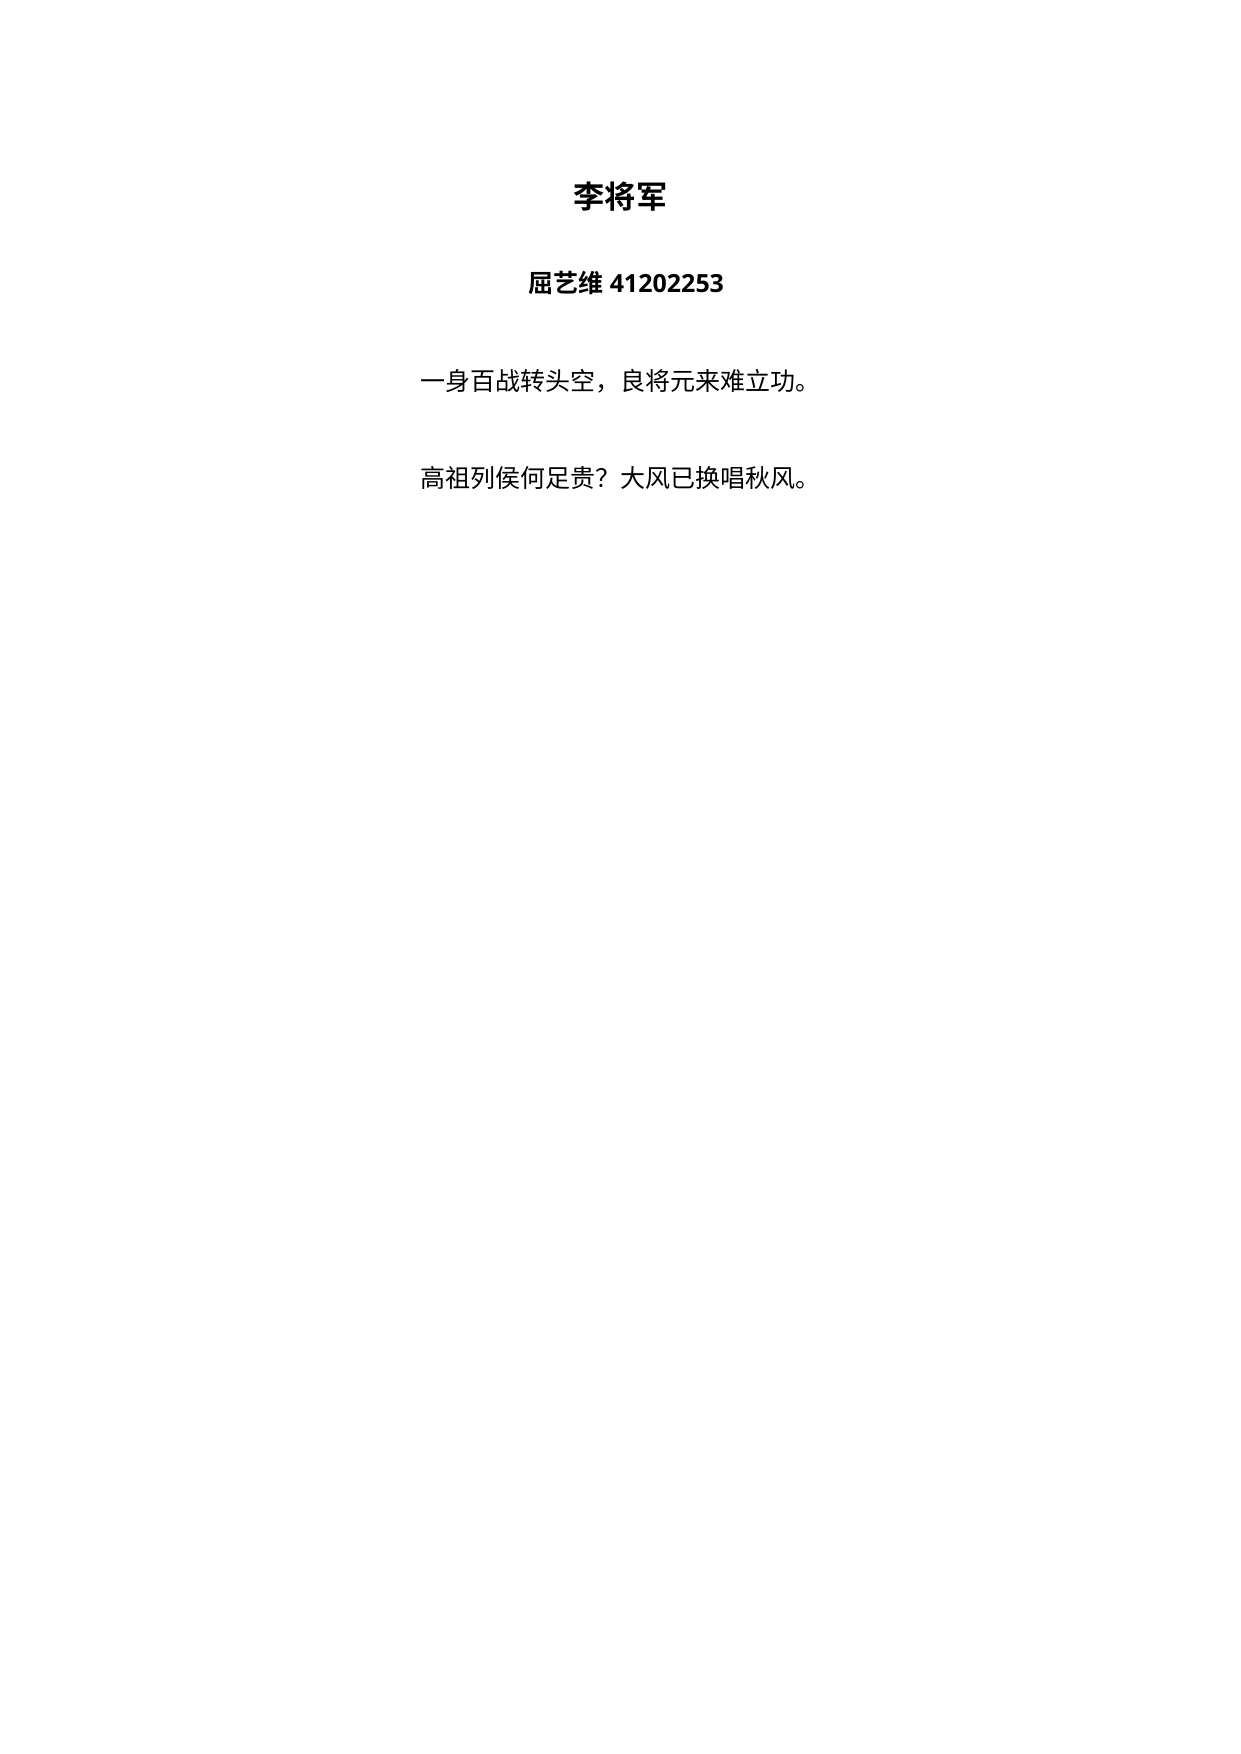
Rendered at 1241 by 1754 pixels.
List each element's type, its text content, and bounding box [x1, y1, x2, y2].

text 屈艺维 41202253 一身百战转头空，良将元来难立功。 高祖列侯何足贵？大风已换唱秋风。 [187, 249, 1053, 509]
text 李将军 [187, 162, 1053, 227]
